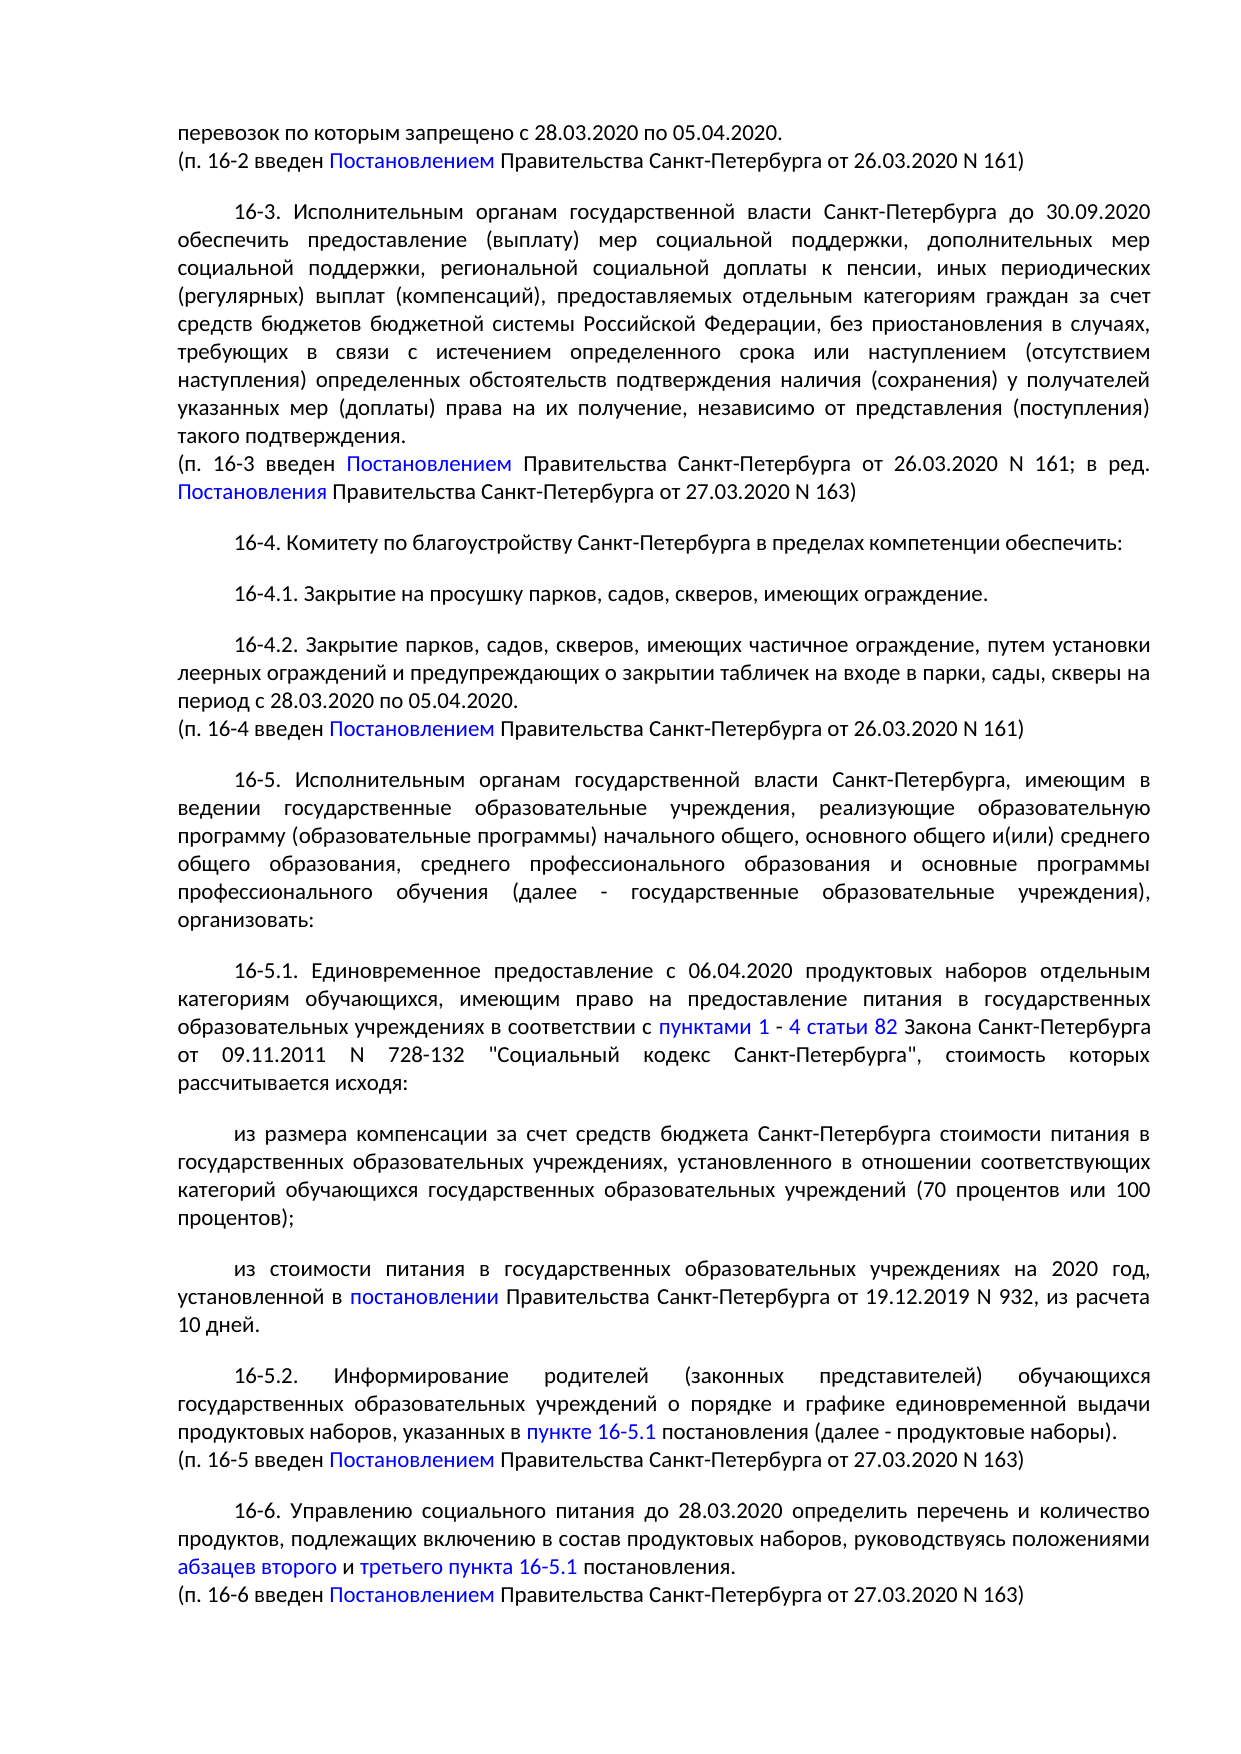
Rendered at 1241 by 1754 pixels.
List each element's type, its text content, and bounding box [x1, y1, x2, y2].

text из стоимости питания в государственных образовательных учреждениях на 2020 год, установленной в постановлении Правительства Санкт-Петербурга от 19.12.2019 N 932, из расчета 10 дней. [177, 1254, 1152, 1338]
text (п. 16-6 введен Постановлением Правительства Санкт-Петербурга от 27.03.2020 N 163) [177, 1580, 1152, 1608]
text 16-5.2. Информирование родителей (законных представителей) обучающихся государственных образовательных учреждений о порядке и графике единовременной выдачи продуктовых наборов, указанных в пункте 16-5.1 постановления (далее - продуктовые наборы). [177, 1361, 1152, 1445]
text 16-5. Исполнительным органам государственной власти Санкт-Петербурга, имеющим в ведении государственные образовательные учреждения, реализующие образовательную программу (образовательные программы) начального общего, основного общего и(или) среднего общего образования, среднего профессионального образования и основные программы профессионального обучения (далее - государственные образовательные учреждения), организовать: [177, 765, 1152, 933]
text 16-6. Управлению социального питания до 28.03.2020 определить перечень и количество продуктов, подлежащих включению в состав продуктовых наборов, руководствуясь положениями абзацев второго и третьего пункта 16-5.1 постановления. [177, 1496, 1152, 1580]
text 16-3. Исполнительным органам государственной власти Санкт-Петербурга до 30.09.2020 обеспечить предоставление (выплату) мер социальной поддержки, дополнительных мер социальной поддержки, региональной социальной доплаты к пенсии, иных периодических (регулярных) выплат (компенсаций), предоставляемых отдельным категориям граждан за счет средств бюджетов бюджетной системы Российской Федерации, без приостановления в случаях, требующих в связи с истечением определенного срока или наступлением (отсутствием наступления) определенных обстоятельств подтверждения наличия (сохранения) у получателей указанных мер (доплаты) права на их получение, независимо от представления (поступления) такого подтверждения. [177, 197, 1152, 449]
text из размера компенсации за счет средств бюджета Санкт-Петербурга стоимости питания в государственных образовательных учреждениях, установленного в отношении соответствующих категорий обучающихся государственных образовательных учреждений (70 процентов или 100 процентов); [177, 1119, 1152, 1231]
text (п. 16-4 введен Постановлением Правительства Санкт-Петербурга от 26.03.2020 N 161) [177, 714, 1152, 742]
text 16-5.1. Единовременное предоставление с 06.04.2020 продуктовых наборов отдельным категориям обучающихся, имеющим право на предоставление питания в государственных образовательных учреждениях в соответствии с пунктами 1 - 4 статьи 82 Закона Санкт-Петербурга от 09.11.2011 N 728-132 "Социальный кодекс Санкт-Петербурга", стоимость которых рассчитывается исходя: [177, 956, 1152, 1096]
text 16-4.2. Закрытие парков, садов, скверов, имеющих частичное ограждение, путем установки леерных ограждений и предупреждающих о закрытии табличек на входе в парки, сады, скверы на период с 28.03.2020 по 05.04.2020. [177, 630, 1152, 714]
text (п. 16-5 введен Постановлением Правительства Санкт-Петербурга от 27.03.2020 N 163) [177, 1445, 1152, 1473]
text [177, 118, 1152, 146]
text 16-4. Комитету по благоустройству Санкт-Петербурга в пределах компетенции обеспечить: [177, 528, 1152, 556]
text 16-4.1. Закрытие на просушку парков, садов, скверов, имеющих ограждение. [177, 579, 1152, 607]
text (п. 16-3 введен Постановлением Правительства Санкт-Петербурга от 26.03.2020 N 161; в ред. Постановления Правительства Санкт-Петербурга от 27.03.2020 N 163) [177, 449, 1152, 505]
text (п. 16-2 введен Постановлением Правительства Санкт-Петербурга от 26.03.2020 N 161) [177, 146, 1152, 174]
